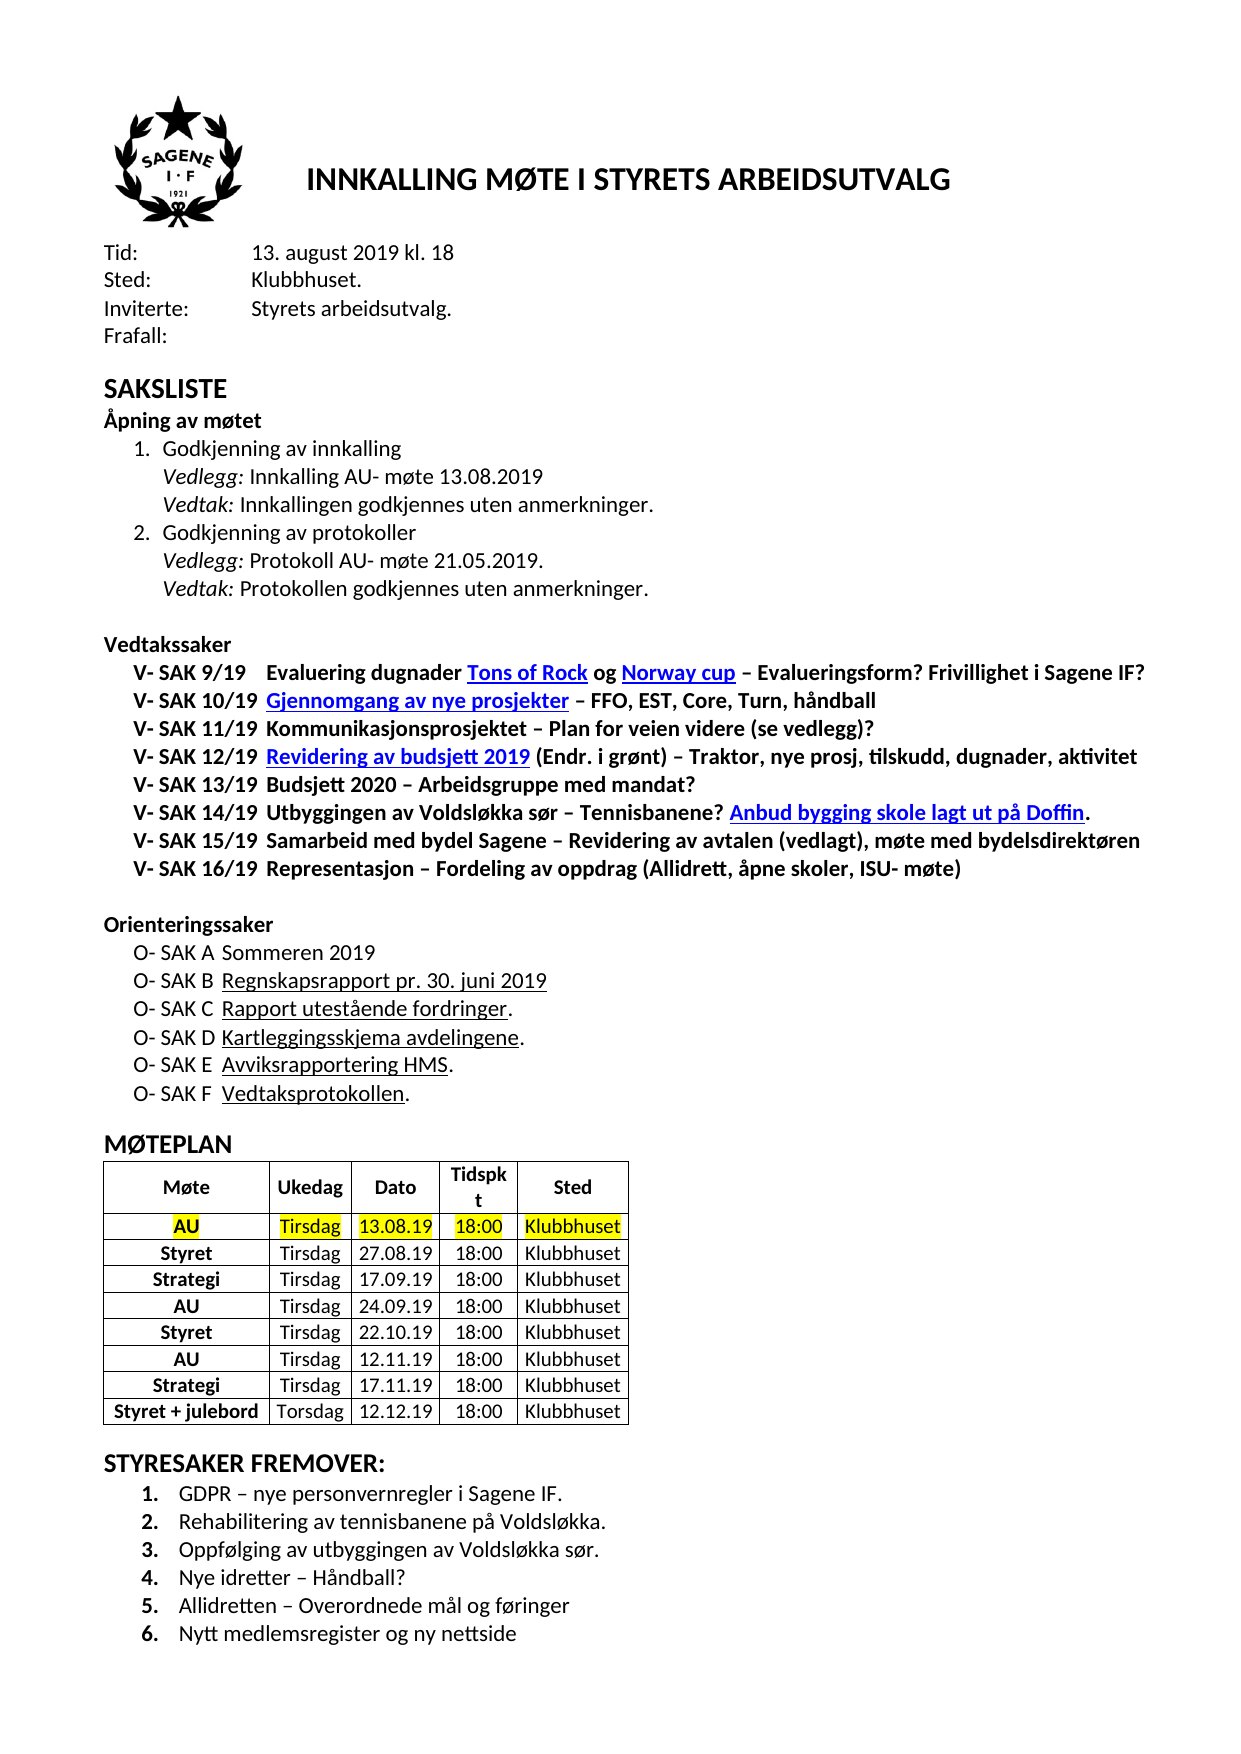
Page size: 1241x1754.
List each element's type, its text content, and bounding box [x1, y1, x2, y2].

table_cell 17.11.19 [352, 1372, 439, 1398]
subtitle MØTEPLAN [103, 1127, 1167, 1161]
table_cell 22.10.19 [352, 1319, 439, 1345]
list Allidretten – Overordnede mål og føringer [141, 1591, 1167, 1619]
list Nytt medlemsregister og ny nettside [141, 1619, 1167, 1647]
table_cell 24.09.19 [352, 1293, 439, 1318]
table_cell Strategi [104, 1266, 269, 1292]
picture [103, 88, 253, 238]
text Frafall: [103, 322, 1167, 350]
text Sted: Klubbhuset. [103, 266, 1167, 294]
table_cell Klubbhuset [518, 1372, 628, 1398]
table_cell 18:00 [440, 1293, 517, 1318]
table_cell Strategi [104, 1372, 269, 1398]
table_cell AU [199, 1214, 269, 1239]
list Vedtak: Protokollen godkjennes uten anmerkninger. [162, 574, 1167, 602]
table_cell AU [104, 1346, 269, 1371]
text Åpning av møtet [103, 406, 1167, 434]
table_cell Klubbhuset [518, 1399, 628, 1424]
list GDPR – nye personvernregler i Sagene IF. [141, 1479, 1167, 1507]
table_cell 12.11.19 [352, 1346, 439, 1371]
list Godkjenning av protokoller [133, 518, 1167, 546]
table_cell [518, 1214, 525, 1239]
table_cell 18:00 [440, 1319, 517, 1345]
list Budsjett 2020 – Arbeidsgruppe med mandat? [133, 770, 1167, 798]
table_header Dato [352, 1162, 439, 1212]
list Avviksrapportering HMS. [133, 1051, 1167, 1079]
table_cell 27.08.19 [352, 1240, 439, 1265]
table_cell 18:00 [440, 1399, 517, 1424]
table_header Tidspkt [440, 1162, 517, 1212]
text Orienteringssaker [103, 911, 1167, 938]
list Vedlegg: Protokoll AU- møte 21.05.2019. [162, 546, 1167, 574]
list Godkjenning av innkalling [133, 434, 1167, 462]
text Vedlegg: Innkalling AU- møte 13.08.2019 [162, 462, 1167, 490]
list Gjennomgang av nye prosjekter – FFO, EST, Core, Turn, håndball [133, 686, 1167, 714]
list Kartleggingsskjema avdelingene. [133, 1023, 1167, 1051]
table_cell Klubbhuset [518, 1266, 628, 1292]
table_cell Klubbhuset [518, 1346, 628, 1371]
table_cell Styret + julebord [104, 1399, 269, 1424]
list Samarbeid med bydel Sagene – Revidering av avtalen (vedlagt), møte med bydelsdirektøren [133, 826, 1167, 854]
table_cell Styret [104, 1319, 269, 1345]
list Sommeren 2019 [133, 938, 1167, 967]
table_cell 18:00 [440, 1214, 455, 1239]
list Regnskapsrapport pr. 30. juni 2019 [133, 967, 1167, 994]
table_cell Tirsdag [270, 1372, 351, 1398]
table_cell 12.12.19 [352, 1399, 439, 1424]
table_cell 18:00 [440, 1240, 517, 1265]
text Tid: 13. august 2019 kl. 18 [103, 238, 1167, 266]
table_cell 18:00 [440, 1346, 517, 1371]
table_header Sted [518, 1162, 628, 1212]
table_header Ukedag [270, 1162, 351, 1212]
table_cell 18:00 [502, 1214, 517, 1239]
list Revidering av budsjett 2019 (Endr. i grønt) – Traktor, nye prosj, tilskudd, dugnader, aktivitet [133, 742, 1167, 770]
table_cell Tirsdag [270, 1293, 351, 1318]
table_cell Tirsdag [270, 1319, 351, 1345]
list Rehabilitering av tennisbanene på Voldsløkka. [141, 1507, 1167, 1535]
list Kommunikasjonsprosjektet – Plan for veien videre (se vedlegg)? [133, 714, 1167, 742]
table_header Møte [104, 1162, 269, 1212]
table_cell Styret [104, 1240, 269, 1265]
list Rapport utestående fordringer. [133, 994, 1167, 1023]
list Utbyggingen av Voldsløkka sør – Tennisbanene? Anbud bygging skole lagt ut på Doffin. [133, 798, 1167, 826]
table_cell Tirsdag [270, 1240, 351, 1265]
list Representasjon – Fordeling av oppdrag (Allidrett, åpne skoler, ISU- møte) [133, 854, 1167, 882]
table_cell Klubbhuset [518, 1240, 628, 1265]
table_cell 18:00 [440, 1266, 517, 1292]
subtitle STYRESAKER FREMOVER: [103, 1446, 1167, 1479]
list Vedtaksprotokollen. [133, 1079, 1167, 1107]
list Nye idretter – Håndball? [141, 1563, 1167, 1591]
list Evaluering dugnader Tons of Rock og Norway cup – Evalueringsform? Frivillighet i Sagene IF? [133, 658, 1167, 686]
table_cell Torsdag [270, 1399, 351, 1424]
text Vedtak: Innkallingen godkjennes uten anmerkninger. [162, 490, 1167, 518]
table_cell AU [104, 1214, 173, 1239]
subtitle SAKSLISTE [103, 371, 1167, 406]
table_cell 17.09.19 [352, 1266, 439, 1292]
table_cell AU [104, 1293, 269, 1318]
table_cell Klubbhuset [518, 1319, 628, 1345]
text Vedtakssaker [103, 630, 1167, 658]
text Inviterte: Styrets arbeidsutvalg. [103, 294, 1167, 322]
table_cell Klubbhuset [518, 1293, 628, 1318]
table_cell Tirsdag [270, 1346, 351, 1371]
list Oppfølging av utbyggingen av Voldsløkka sør. [141, 1535, 1167, 1563]
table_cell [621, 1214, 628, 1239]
table_cell 18:00 [440, 1372, 517, 1398]
table_cell Tirsdag [270, 1266, 351, 1292]
